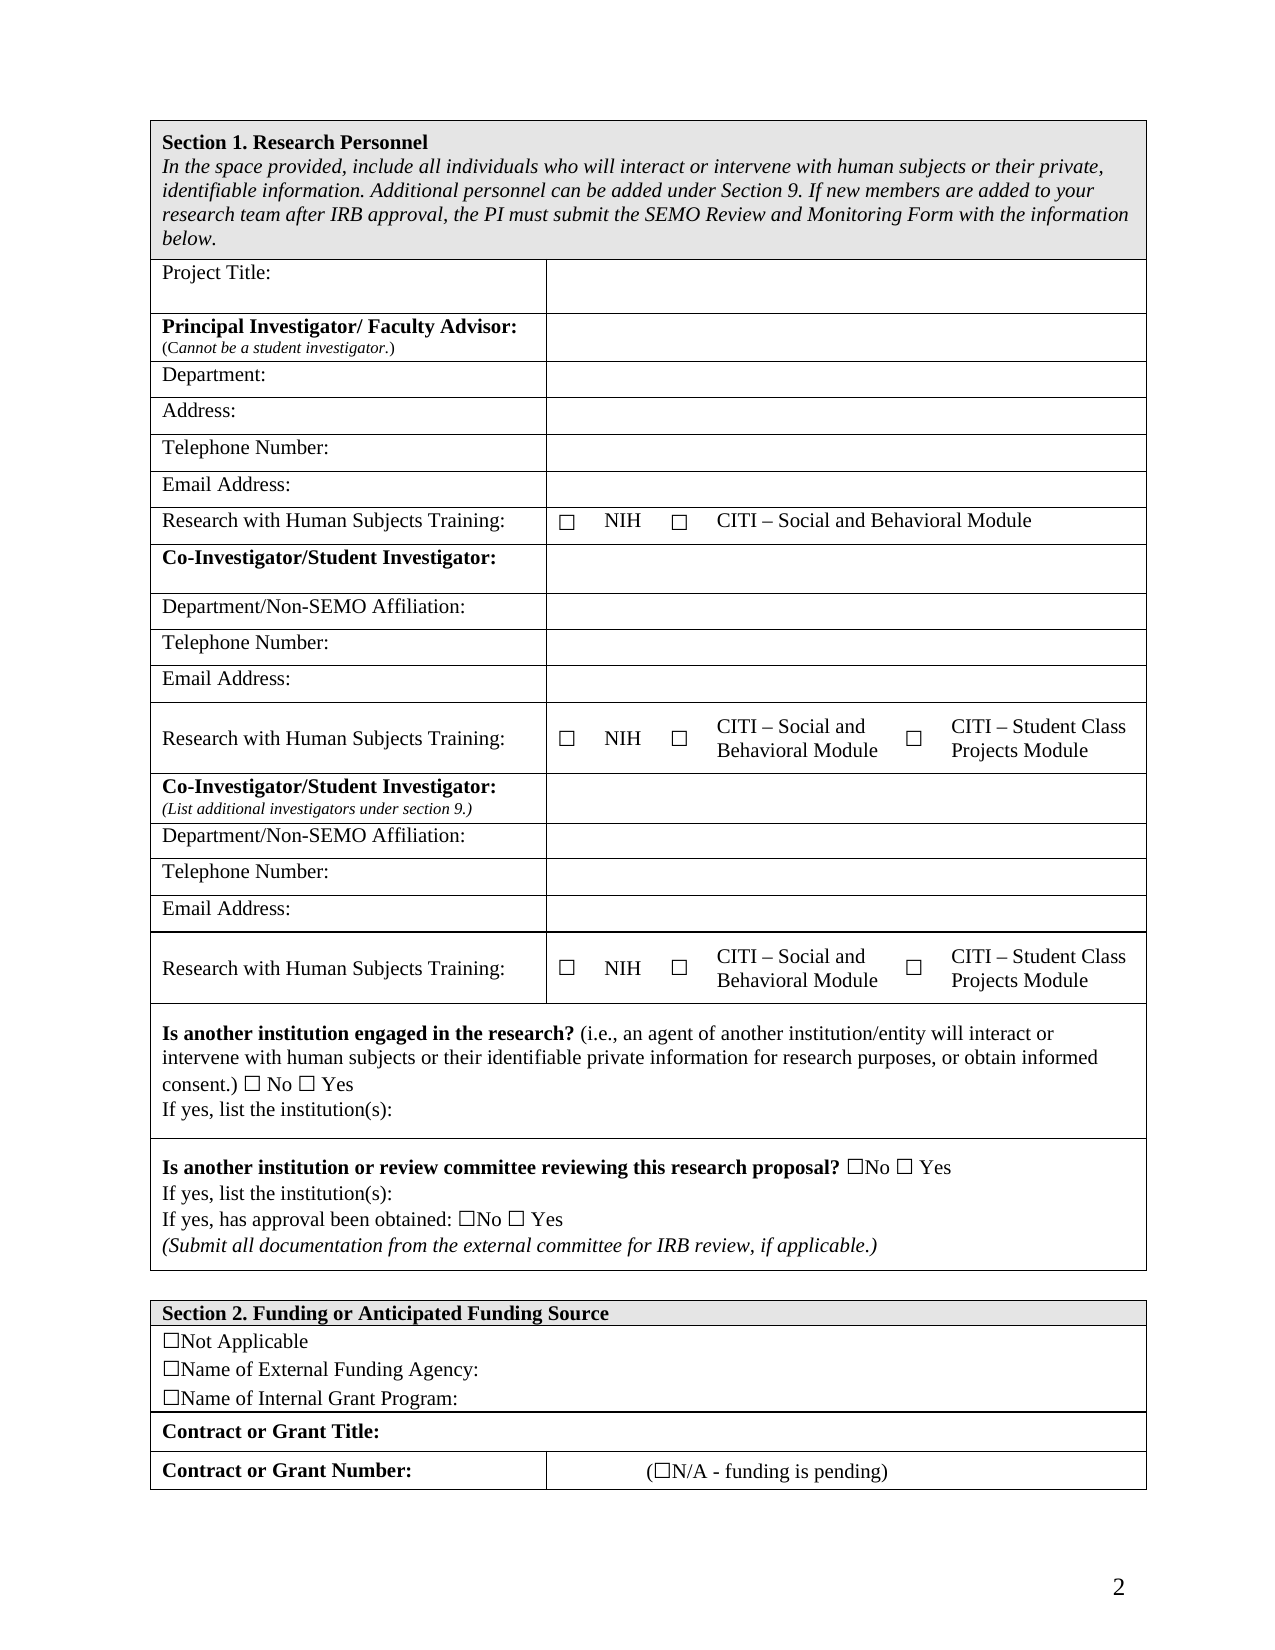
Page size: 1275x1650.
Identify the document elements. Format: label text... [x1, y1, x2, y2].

table_cell Department/Non-SEMO Affiliation: [151, 824, 546, 858]
table_cell ☐ [659, 508, 705, 544]
table_cell ☐ [547, 508, 593, 544]
table_cell [547, 666, 1146, 702]
table_cell Telephone Number: [151, 435, 546, 471]
table_cell CITI – Student Class Projects Module [940, 703, 1146, 773]
table_cell Is another institution or review committee reviewing this research proposal? No Yes If yes, list the institution(s): If yes, has approval been obtained: No Yes (Submit all documentation from the external committee for IRB review, if applicable.) [151, 1139, 1146, 1270]
table_cell [547, 472, 1146, 507]
table_cell Research with Human Subjects Training: [151, 933, 546, 1003]
table_cell Is another institution engaged in the research? (i.e., an agent of another institution/entity will interact or intervene with human subjects or their identifiable private information for research purposes, or obtain informed consent.) No Yes If yes, list the institution(s): [151, 1004, 1146, 1138]
table_cell [547, 594, 1146, 629]
table_cell CITI – Social and Behavioral Module [705, 703, 893, 773]
table_cell (N/A - funding is pending) [547, 1452, 1146, 1489]
table_cell [547, 630, 1146, 665]
table_cell Email Address: [151, 666, 546, 702]
table_cell Principal Investigator/ Faculty Advisor: (Cannot be a student investigator.) [151, 314, 546, 361]
table_cell [547, 398, 1146, 434]
table_cell [547, 435, 1146, 471]
table_cell Not Applicable Name of External Funding Agency: Name of Internal Grant Program: [151, 1326, 1146, 1411]
table_cell CITI – Social and Behavioral Module [705, 508, 1146, 544]
table_cell Telephone Number: [151, 630, 546, 665]
table_cell CITI – Student Class Projects Module [940, 933, 1146, 1003]
table_header Section 2. Funding or Anticipated Funding Source [151, 1301, 1146, 1325]
table_cell Department/Non-SEMO Affiliation: [151, 594, 546, 629]
table_header Section 1. Research Personnel In the space provided, include all individuals who will interact or intervene with human subjects or their private, identifiable information. Additional personnel can be added under Section 9. If new members are added to your research team after IRB approval, the PI must submit the SEMO Review and Monitoring Form with the information below. [151, 121, 1146, 259]
table_cell NIH [593, 933, 659, 1003]
table_cell Research with Human Subjects Training: [151, 508, 546, 544]
table_cell Telephone Number: [151, 859, 546, 895]
table_cell [547, 824, 1146, 858]
table_cell [547, 545, 1146, 593]
table_cell Co-Investigator/Student Investigator: (List additional investigators under section 9.) [151, 774, 546, 822]
table_cell Contract or Grant Title: [151, 1413, 1146, 1451]
table_cell Contract or Grant Number: [151, 1452, 546, 1489]
table_cell NIH [593, 508, 659, 544]
table_cell [547, 260, 1146, 313]
table_cell CITI – Social and Behavioral Module [705, 933, 893, 1003]
table_cell Email Address: [151, 472, 546, 507]
table_cell [547, 859, 1146, 895]
table_cell Email Address: [151, 896, 546, 931]
table_cell Co-Investigator/Student Investigator: [151, 545, 546, 593]
table_cell Department: [151, 362, 546, 397]
table_cell [547, 774, 1146, 822]
table_cell NIH [593, 703, 659, 773]
table_cell [547, 362, 1146, 397]
table_cell Project Title: [151, 260, 546, 313]
table_cell [547, 314, 1146, 361]
table_cell Address: [151, 398, 546, 434]
table_cell Research with Human Subjects Training: [151, 703, 546, 773]
table_cell [547, 896, 1146, 931]
